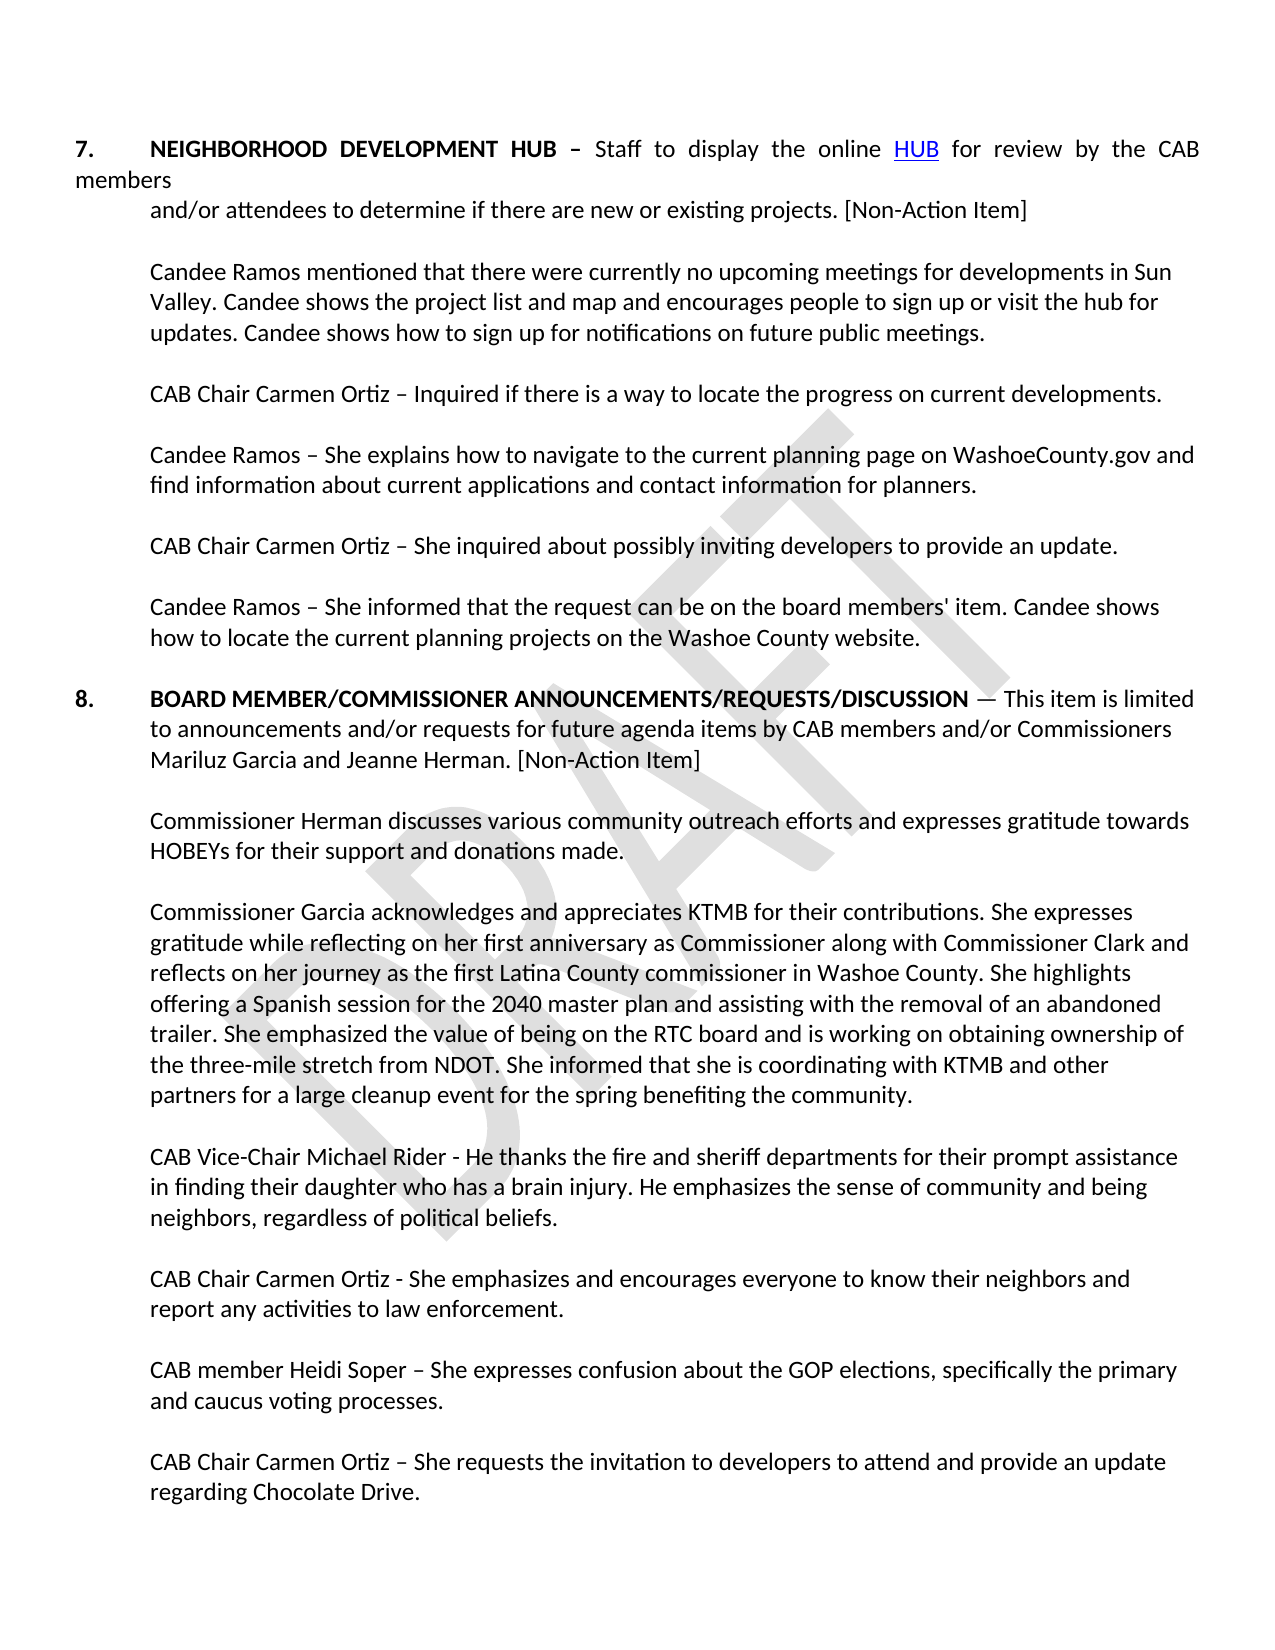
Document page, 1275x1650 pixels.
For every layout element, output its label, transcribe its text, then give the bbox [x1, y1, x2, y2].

text CAB Chair Carmen Ortiz - She emphasizes and encourages everyone to know their neighbors and report any activities to law enforcement. [150, 1263, 1200, 1324]
text CAB Chair Carmen Ortiz – She requests the invitation to developers to attend and provide an update regarding Chocolate Drive. [150, 1446, 1200, 1507]
list BOARD MEMBER/COMMISSIONER ANNOUNCEMENTS/REQUESTS/DISCUSSION — This item is limited [75, 683, 1200, 713]
text CAB member Heidi Soper – She expresses confusion about the GOP elections, specifically the primary and caucus voting processes. [150, 1354, 1200, 1415]
text Candee Ramos mentioned that there were currently no upcoming meetings for developments in Sun Valley. Candee shows the project list and map and encourages people to sign up or visit the hub for updates. Candee shows how to sign up for notifications on future public meetings. [150, 256, 1200, 347]
text CAB Vice-Chair Michael Rider - He thanks the fire and sheriff departments for their prompt assistance in finding their daughter who has a brain injury. He emphasizes the sense of community and being neighbors, regardless of political beliefs. [150, 1141, 1200, 1232]
list NEIGHBORHOOD DEVELOPMENT HUB – Staff to display the online HUB for review by the CAB members [75, 133, 1200, 194]
text CAB Chair Carmen Ortiz – Inquired if there is a way to locate the progress on current developments. [150, 378, 1200, 408]
text Commissioner Herman discusses various community outreach efforts and expresses gratitude towards HOBEYs for their support and donations made. [150, 805, 1200, 866]
text Candee Ramos – She explains how to navigate to the current planning page on WashoeCounty.gov and find information about current applications and contact information for planners. [150, 439, 1200, 500]
text Candee Ramos – She informed that the request can be on the board members' item. Candee shows how to locate the current planning projects on the Washoe County website. [150, 591, 1200, 652]
text Commissioner Garcia acknowledges and appreciates KTMB for their contributions. She expresses gratitude while reflecting on her first anniversary as Commissioner along with Commissioner Clark and reflects on her journey as the first Latina County commissioner in Washoe County. She highlights offering a Spanish session for the 2040 master plan and assisting with the removal of an abandoned trailer. She emphasized the value of being on the RTC board and is working on obtaining ownership of the three-mile stretch from NDOT. She informed that she is coordinating with KTMB and other partners for a large cleanup event for the spring benefiting the community. [150, 897, 1200, 1110]
text to announcements and/or requests for future agenda items by CAB members and/or Commissioners Mariluz Garcia and Jeanne Herman. [Non-Action Item] [150, 713, 1200, 774]
text CAB Chair Carmen Ortiz – She inquired about possibly inviting developers to provide an update. [150, 530, 1200, 561]
text and/or attendees to determine if there are new or existing projects. [Non-Action Item] [75, 194, 1200, 225]
